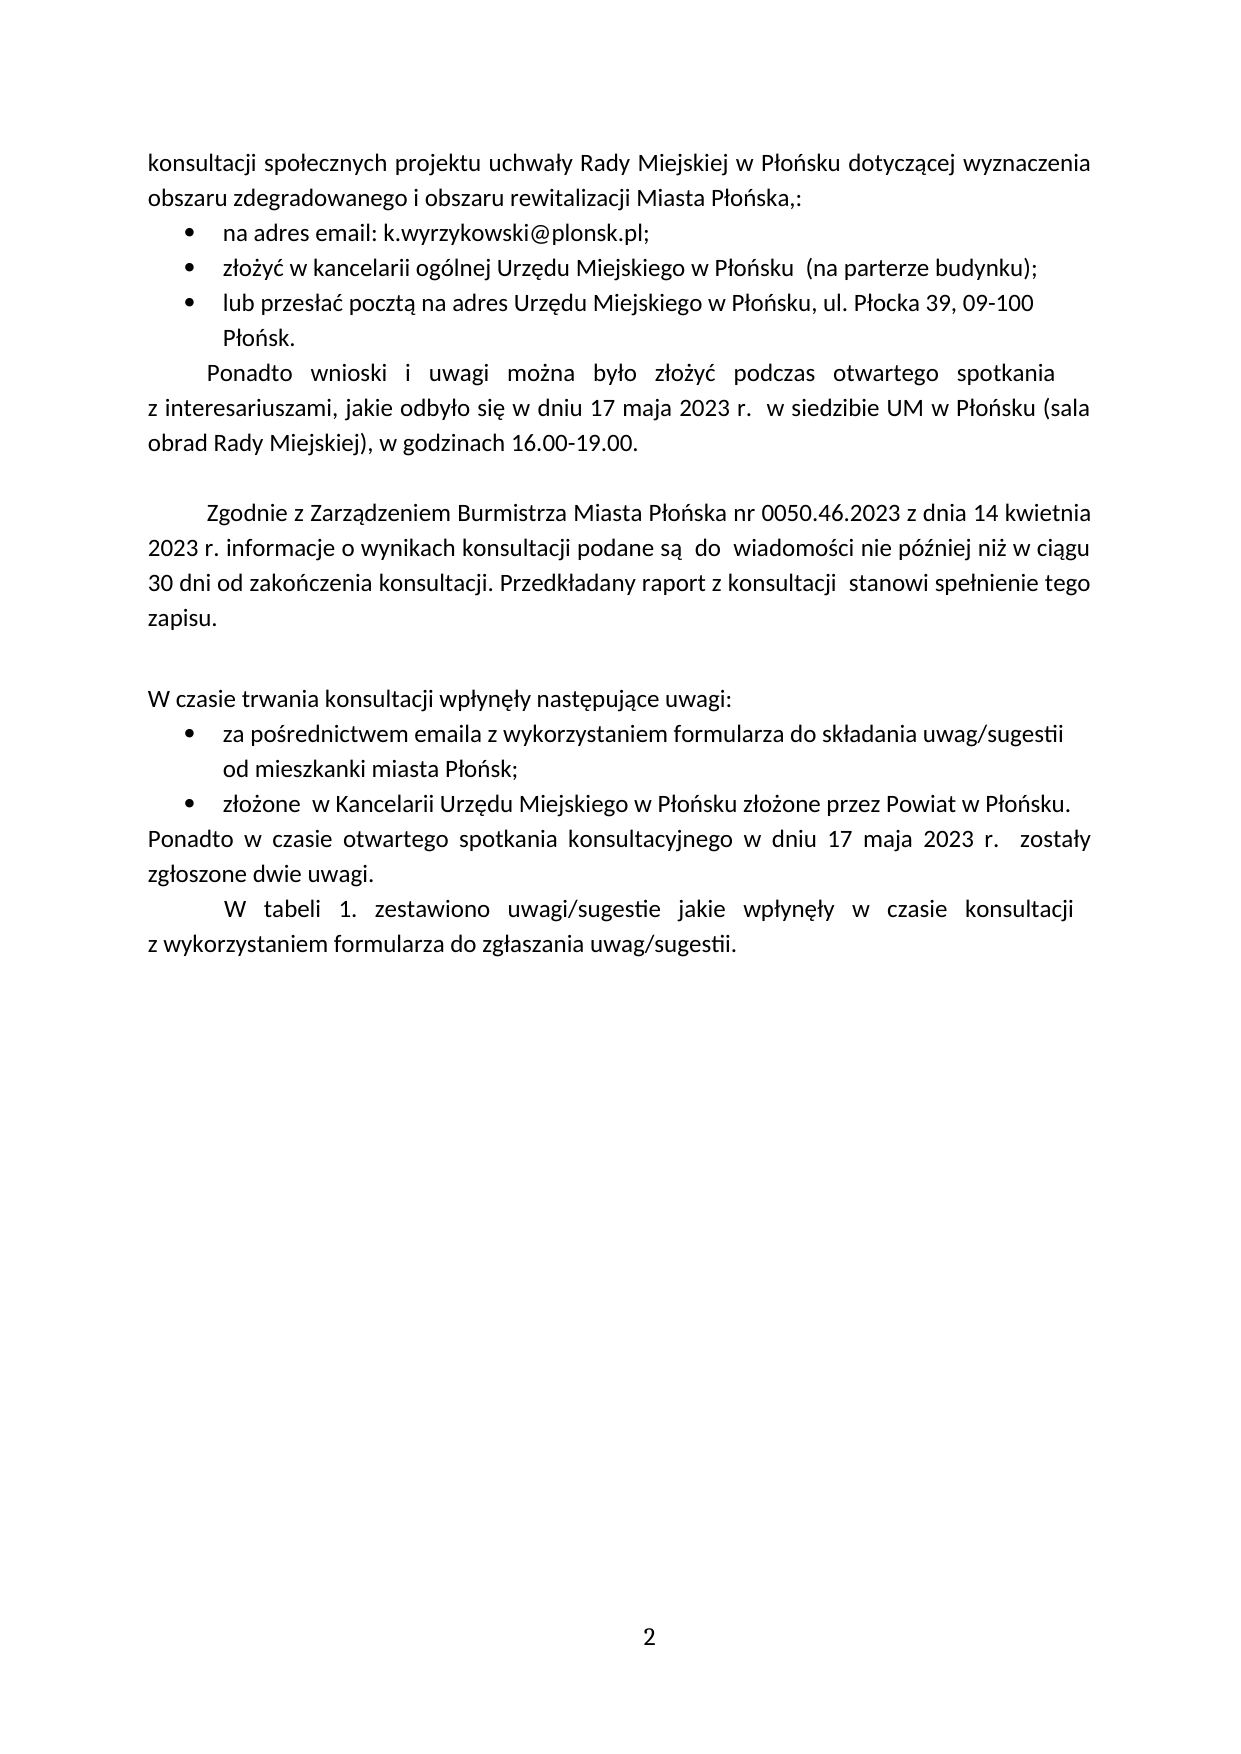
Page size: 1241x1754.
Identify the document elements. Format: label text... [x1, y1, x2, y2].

text W tabeli 1. zestawiono uwagi/sugestie jakie wpłynęły w czasie konsultacji z wykorzystaniem formularza do zgłaszania uwag/sugestii. [148, 893, 1093, 959]
text Ponadto wnioski i uwagi można było złożyć podczas otwartego spotkania z interesariuszami, jakie odbyło się w dniu 17 maja 2023 r. w siedzibie UM w Płońsku (sala obrad Rady Miejskiej), w godzinach 16.00-19.00. [148, 358, 1093, 458]
list na adres email: k.wyrzykowski@plonsk.pl; [185, 218, 1093, 248]
text Zgodnie z Zarządzeniem Burmistrza Miasta Płońska nr 0050.46.2023 z dnia 14 kwietnia 2023 r. informacje o wynikach konsultacji podane są do wiadomości nie później niż w ciągu 30 dni od zakończenia konsultacji. Przedkładany raport z konsultacji stanowi spełnienie tego zapisu. [148, 498, 1093, 633]
list złożyć w kancelarii ogólnej Urzędu Miejskiego w Płońsku (na parterze budynku); [185, 253, 1093, 283]
text W czasie trwania konsultacji wpłynęły następujące uwagi: [148, 683, 1093, 714]
list za pośrednictwem emaila z wykorzystaniem formularza do składania uwag/sugestii od mieszkanki miasta Płońsk; [185, 718, 1093, 784]
text Ponadto w czasie otwartego spotkania konsultacyjnego w dniu 17 maja 2023 r. zostały zgłoszone dwie uwagi. [148, 823, 1093, 889]
list lub przesłać pocztą na adres Urzędu Miejskiego w Płońsku, ul. Płocka 39, 09-100 Płońsk. [185, 288, 1093, 353]
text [148, 148, 1093, 213]
list złożone w Kancelarii Urzędu Miejskiego w Płońsku złożone przez Powiat w Płońsku. [185, 788, 1093, 819]
